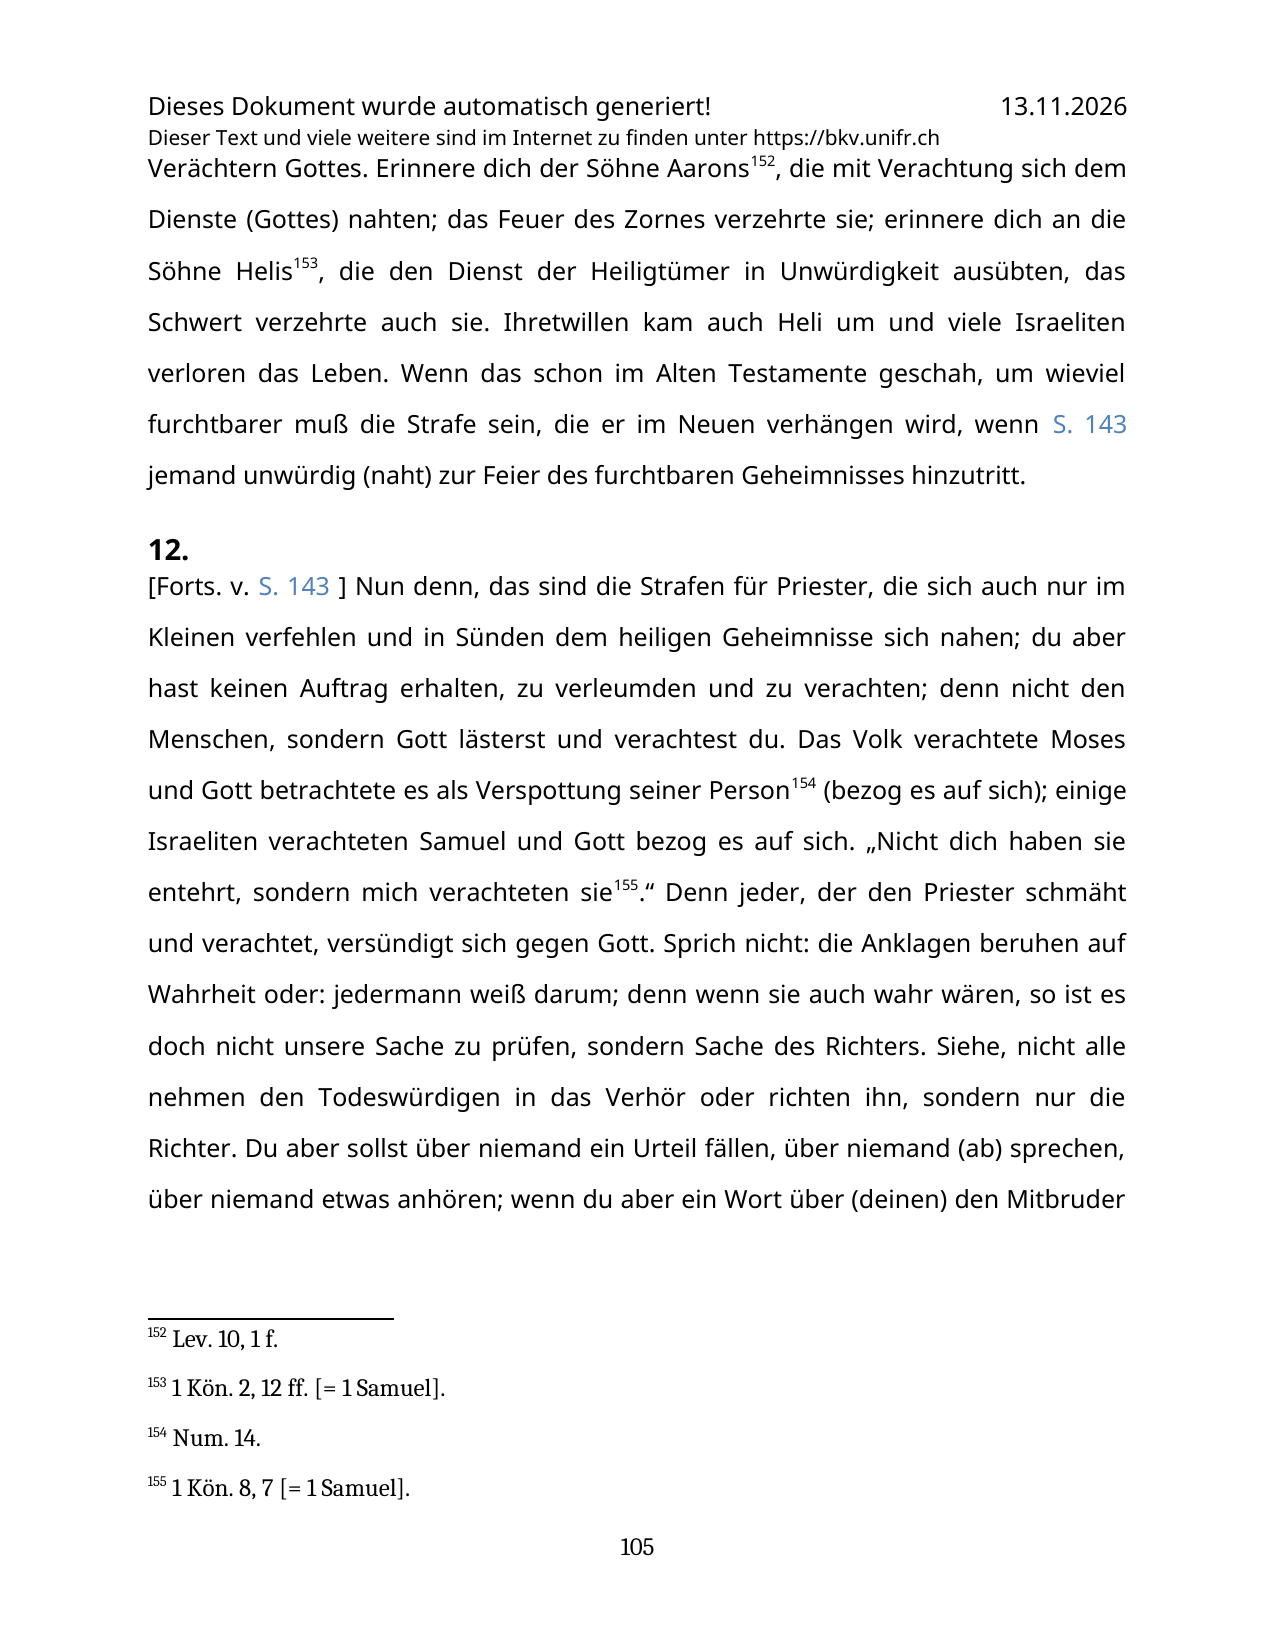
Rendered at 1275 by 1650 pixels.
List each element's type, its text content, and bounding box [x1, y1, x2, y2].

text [148, 569, 1127, 1215]
subtitle 12. [148, 529, 1127, 569]
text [148, 151, 1127, 491]
